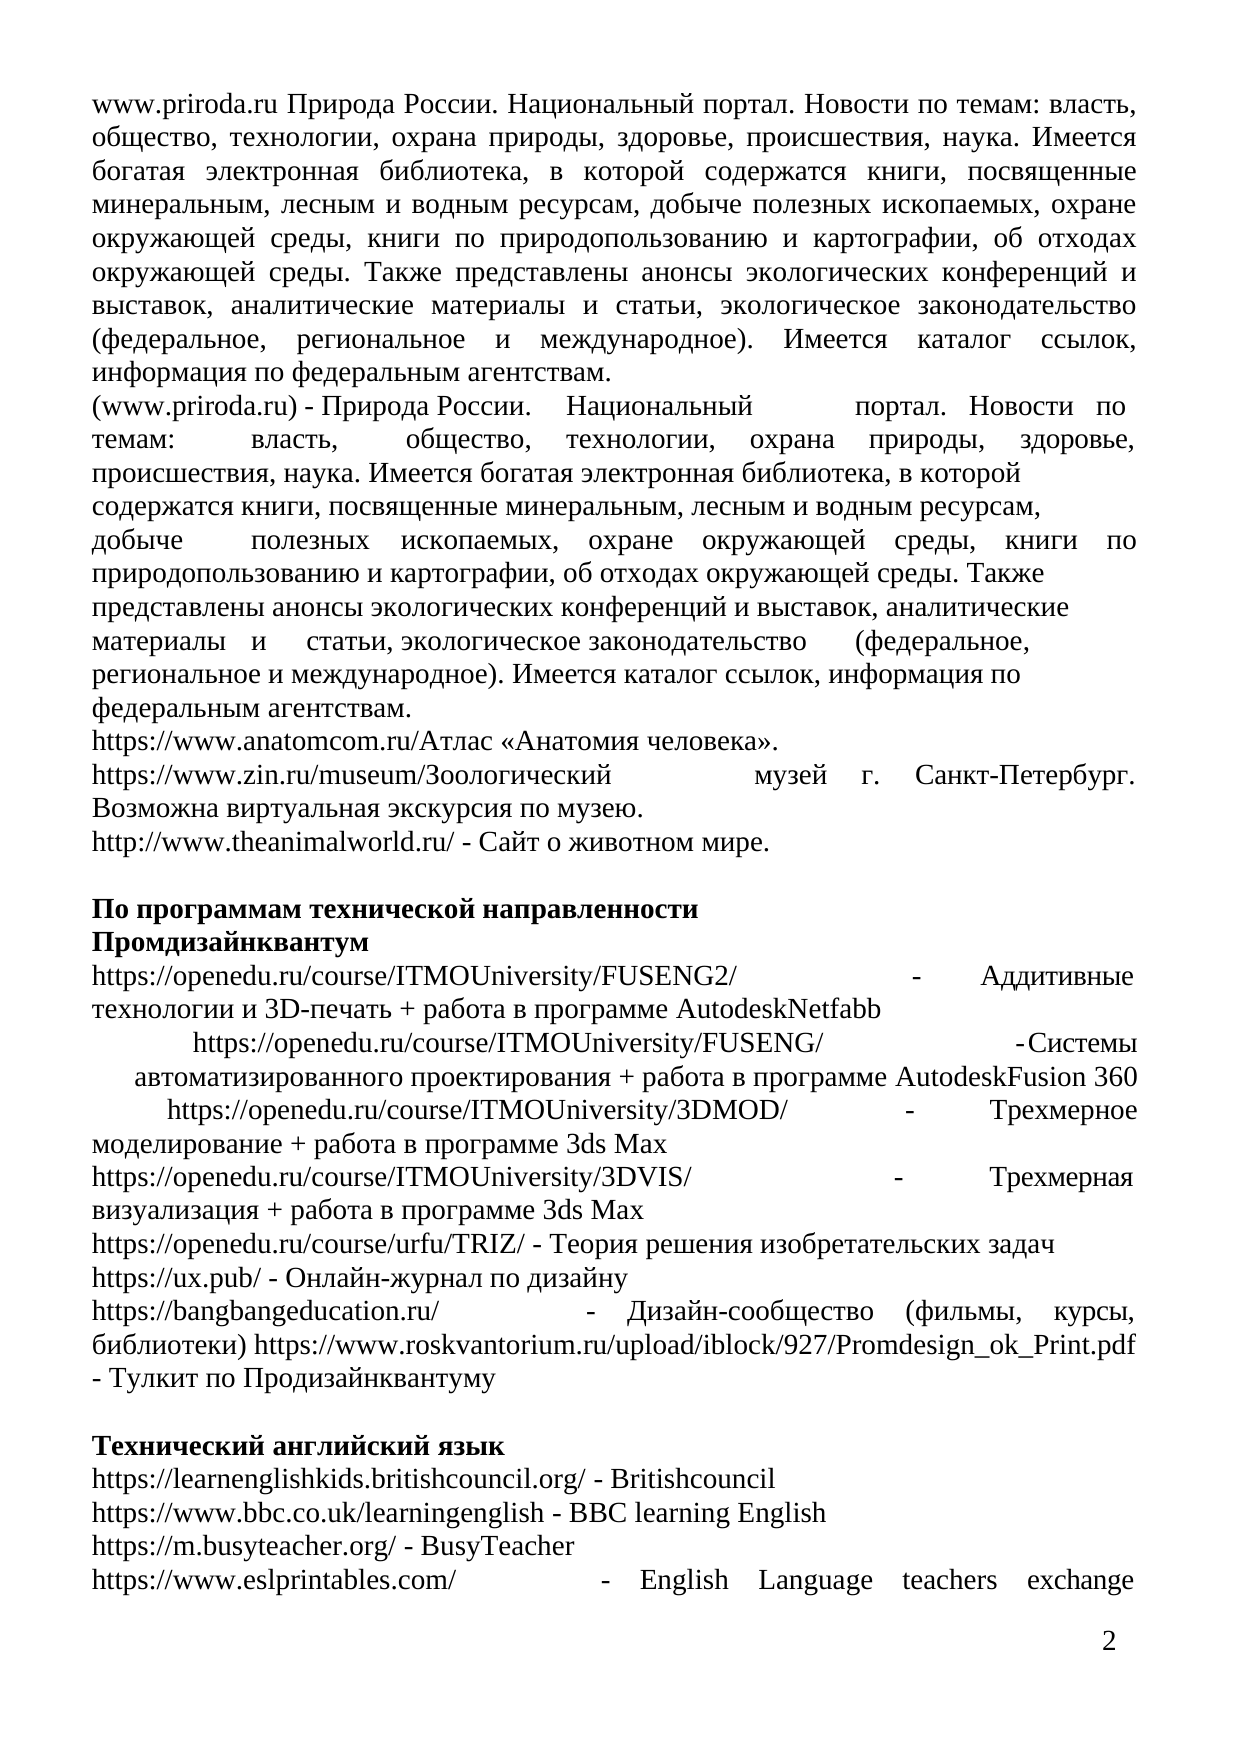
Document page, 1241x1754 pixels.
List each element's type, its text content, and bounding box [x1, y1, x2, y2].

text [92, 1562, 1137, 1596]
text моделирование + работа в программе 3ds Max https://openedu.ru/course/ITMOUniversity/3DVIS/ - Трехмерная [92, 1126, 1137, 1193]
text https://openedu.ru/course/ITMOUniversity/FUSENG/ - Системы автоматизированного проектирования + работа в программе AutodeskFusion 360 https://openedu.ru/course/ITMOUniversity/3DMOD/ - Трехмерное [92, 1025, 1137, 1126]
text www.priroda.ru Природа России. Национальный портал. Новости по темам: власть, общество, технологии, охрана природы, здоровье, происшествия, наука. Имеется богатая электронная библиотека, в которой содержатся книги, посвященные минеральным, лесным и водным ресурсам, добыче полезных ископаемых, охране окружающей среды, книги по природопользованию и картографии, об отходах окружающей среды. Также представлены анонсы экологических конференций и выставок, аналитические материалы и статьи, экологическое законодательство (федеральное, региональное и международное). Имеется каталог ссылок, информация по федеральным агентствам. [92, 86, 1137, 388]
text https://openedu.ru/course/urfu/TRIZ/ - Теория решения изобретательских задач https://ux.pub/ - Онлайн-журнал по дизайну [92, 1226, 1137, 1293]
text визуализация + работа в программе 3ds Max [92, 1193, 1209, 1226]
text https://bangbangeducation.ru/ - Дизайн-сообщество (фильмы, курсы, библиотеки) https://www.roskvantorium.ru/upload/iblock/927/Promdesign_ok_Print.pdf - Тулкит по Продизайнквантуму [92, 1293, 1137, 1394]
text Возможна виртуальная экскурсия по музею. http://www.theanimalworld.ru/ - Сайт о животном мире. [92, 790, 866, 857]
text https://www.anatomcom.ru/Атлас «Анатомия человека». https://www.zin.ru/museum/Зоологический музей г. Санкт-Петербург. [92, 723, 1137, 790]
text По программам технической направленности Промдизайнквантум [92, 891, 866, 958]
text (www.priroda.ru) - Природа России. Национальный портал. Новости по темам: власть, общество, технологии, охрана природы, здоровье, происшествия, наука. Имеется богатая электронная библиотека, в которой содержатся книги, посвященные минеральным, лесным и водным ресурсам, добыче полезных ископаемых, охране окружающей среды, книги по природопользованию и картографии, об отходах окружающей среды. Также представлены анонсы экологических конференций и выставок, аналитические материалы и статьи, экологическое законодательство (федеральное, региональное и международное). Имеется каталог ссылок, информация по федеральным агентствам. [92, 388, 1137, 723]
text Технический английский язык https://learnenglishkids.britishcouncil.org/ - Britishcouncil https://www.bbc.co.uk/learningenglish - BBC learning English https://m.busyteacher.org/ - BusyTeacher [92, 1428, 943, 1562]
text https://openedu.ru/course/ITMOUniversity/FUSENG2/ - Аддитивные технологии и 3D-печать + работа в программе AutodeskNetfabb [92, 958, 1137, 1025]
